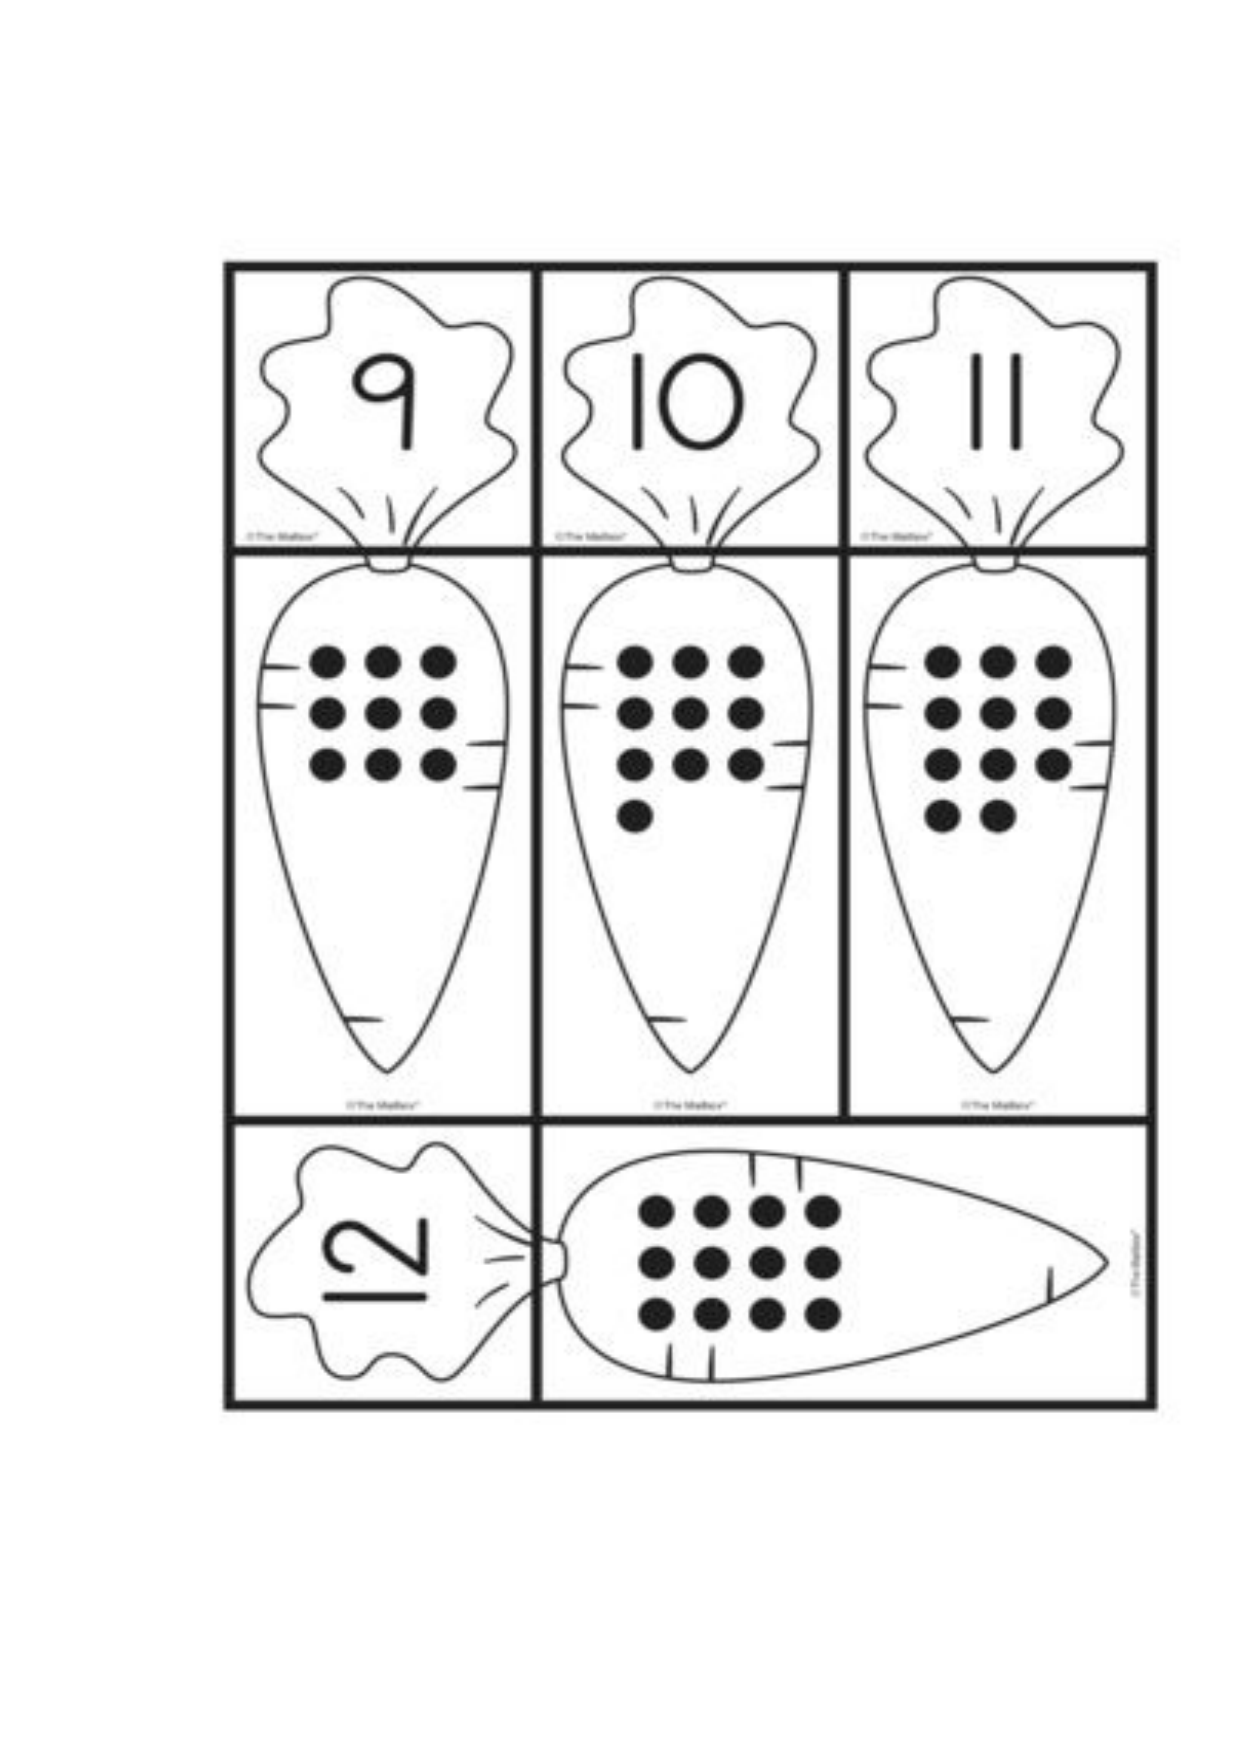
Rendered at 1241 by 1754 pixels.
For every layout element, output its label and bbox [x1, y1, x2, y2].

picture [147, 195, 1235, 1504]
